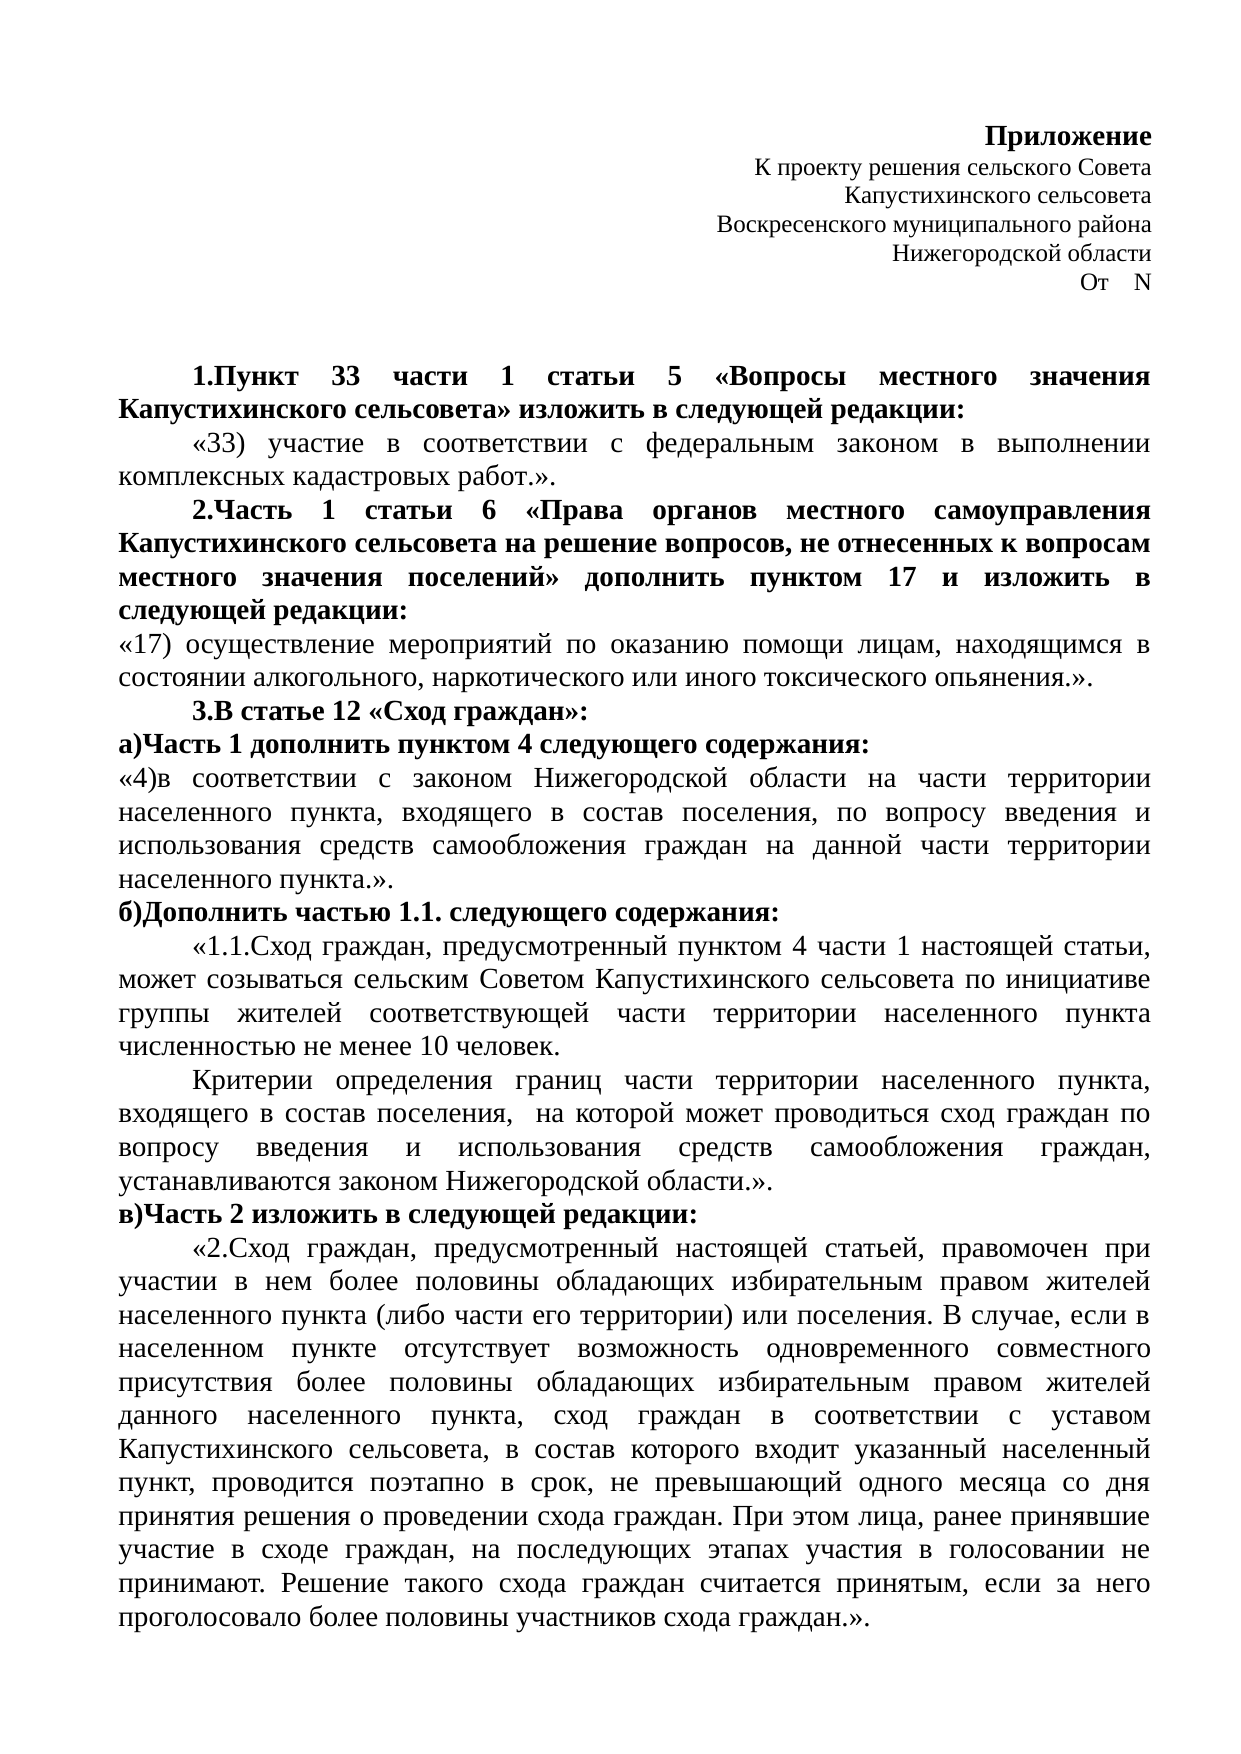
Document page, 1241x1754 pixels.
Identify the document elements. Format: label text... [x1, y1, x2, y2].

text Капустихинского сельсовета [118, 180, 1152, 209]
list 1.Пункт 33 части 1 статьи 5 «Вопросы местного значения Капустихинского сельсовета» изложить в следующей редакции: [118, 358, 1152, 425]
text Воскресенского муниципального района [118, 209, 1152, 238]
text «33) участие в соответствии с федеральным законом в выполнении комплексных кадастровых работ.». [118, 425, 1152, 492]
list 2.Часть 1 статьи 6 «Права органов местного самоуправления Капустихинского сельсовета на решение вопросов, не отнесенных к вопросам местного значения поселений» дополнить пунктом 17 и изложить в следующей редакции: [118, 492, 1152, 626]
list Критерии определения границ части территории населенного пункта, входящего в состав поселения, на которой может проводиться сход граждан по вопросу введения и использования средств самообложения граждан, устанавливаются законом Нижегородской области.». [118, 1062, 1152, 1196]
list «17) осуществление мероприятий по оказанию помощи лицам, находящимся в состоянии алкогольного, наркотического или иного токсического опьянения.». [118, 626, 1152, 693]
list в)Часть 2 изложить в следующей редакции: [118, 1196, 1152, 1230]
text От N [118, 267, 1152, 295]
list 3.В статье 12 «Сход граждан»: [118, 693, 1152, 727]
list «4)в соответствии с законом Нижегородской области на части территории населенного пункта, входящего в состав поселения, по вопросу введения и использования средств самообложения граждан на данной части территории населенного пункта.». [118, 760, 1152, 894]
list б)Дополнить частью 1.1. следующего содержания: [118, 894, 1152, 928]
text Нижегородской области [118, 238, 1152, 267]
list «1.1.Сход граждан, предусмотренный пунктом 4 части 1 настоящей статьи, может созываться сельским Советом Капустихинского сельсовета по инициативе группы жителей соответствующей части территории населенного пункта численностью не менее 10 человек. [118, 928, 1152, 1062]
list а)Часть 1 дополнить пунктом 4 следующего содержания: [118, 727, 1152, 760]
text Приложение [856, 118, 1152, 152]
list «2.Сход граждан, предусмотренный настоящей статьей, правомочен при участии в нем более половины обладающих избирательным правом жителей населенного пункта (либо части его территории) или поселения. В случае, если в населенном пункте отсутствует возможность одновременного совместного присутствия более половины обладающих избирательным правом жителей данного населенного пункта, сход граждан в соответствии с уставом Капустихинского сельсовета, в состав которого входит указанный населенный пункт, проводится поэтапно в срок, не превышающий одного месяца со дня принятия решения о проведении схода граждан. При этом лица, ранее принявшие участие в сходе граждан, на последующих этапах участия в голосовании не принимают. Решение такого схода граждан считается принятым, если за него проголосовало более половины участников схода граждан.». [118, 1230, 1152, 1632]
text К проекту решения сельского Совета [118, 152, 1152, 180]
